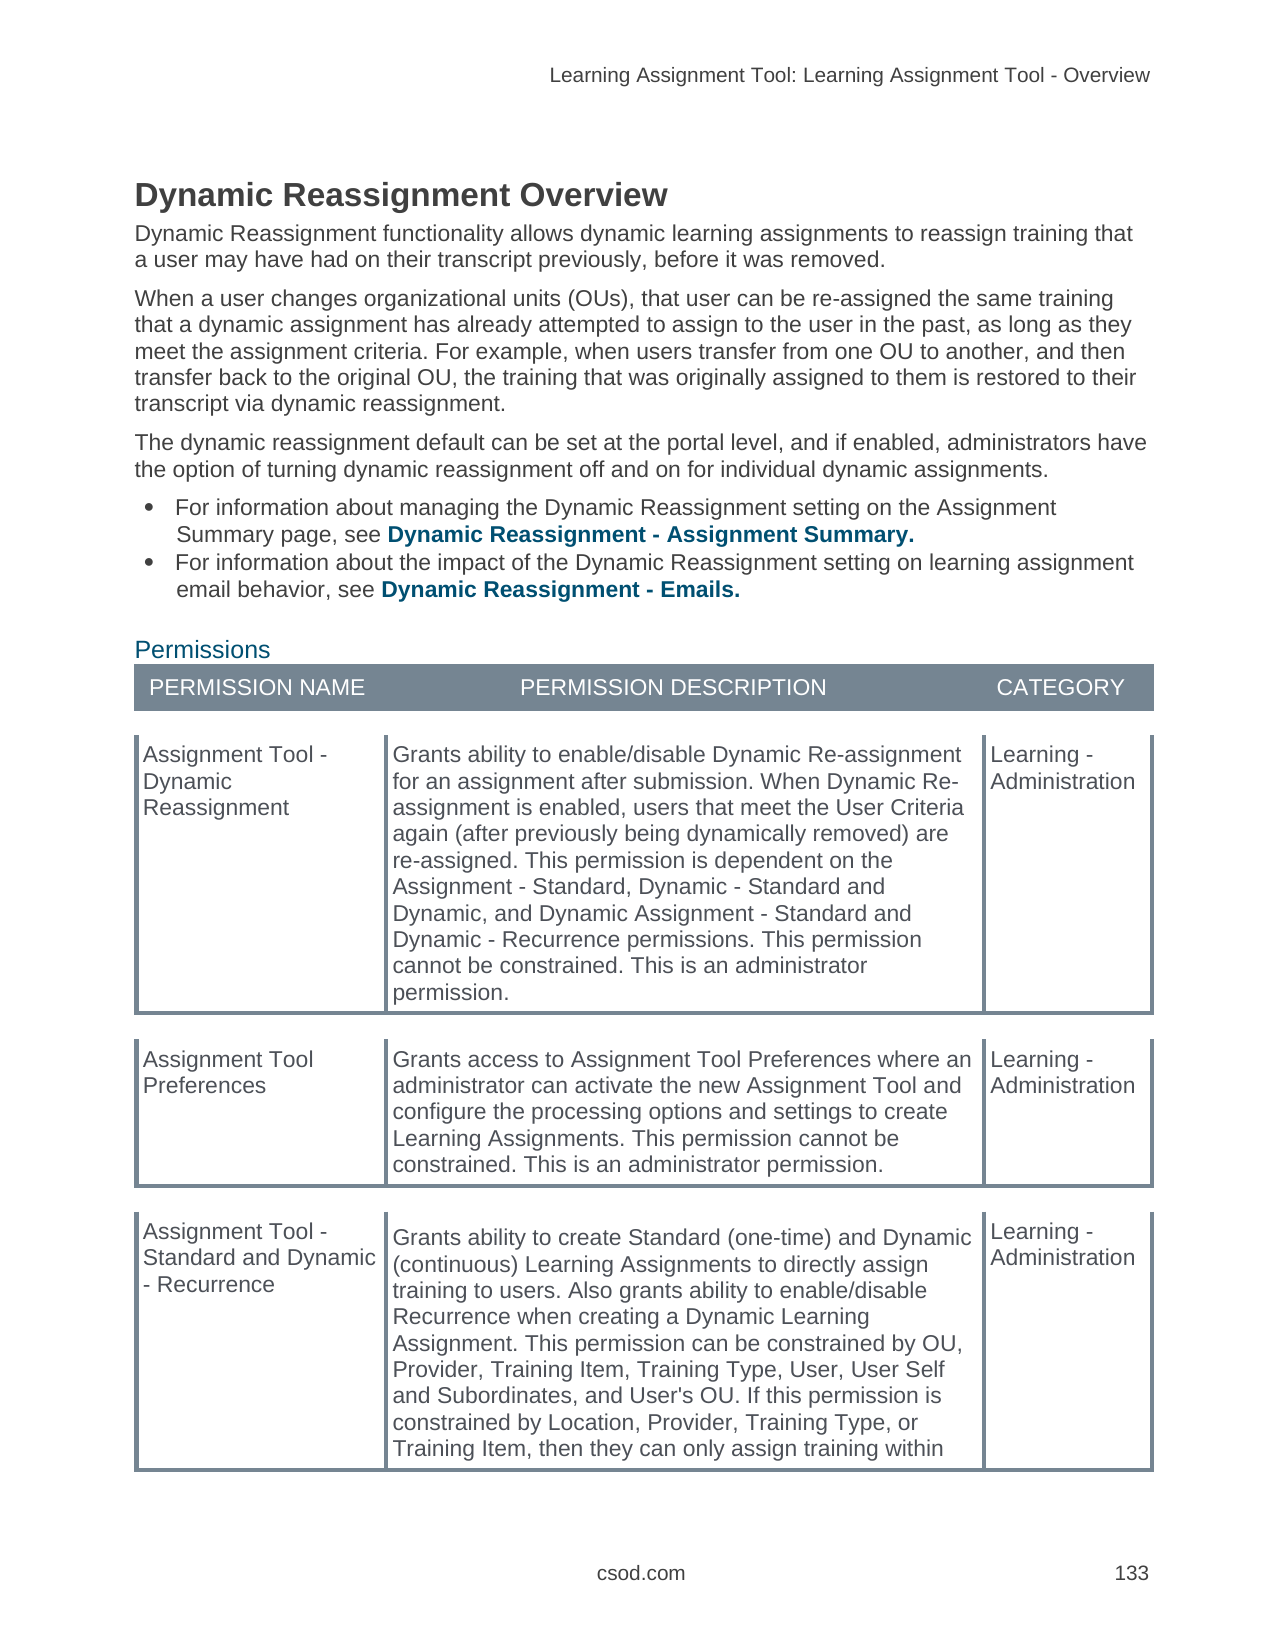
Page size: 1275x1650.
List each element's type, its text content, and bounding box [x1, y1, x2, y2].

table_header PERMISSION NAME [139, 668, 376, 707]
table_header CATEGORY [971, 668, 1150, 707]
text Dynamic Reassignment Overview [134, 175, 1150, 213]
table_header PERMISSION DESCRIPTION [380, 668, 967, 707]
list For information about managing the Dynamic Reassignment setting on the Assignment Summary page, see Dynamic Reassignment - Assignment Summary. [154, 494, 1150, 547]
list For information about the impact of the Dynamic Reassignment setting on learning assignment email behavior, see Dynamic Reassignment - Emails. [154, 549, 1150, 602]
table_header Learning - Administration [986, 1039, 1150, 1183]
table_header Assignment Tool - Dynamic Reassignment [139, 735, 384, 1011]
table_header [139, 1212, 384, 1468]
text When a user changes organizational units (OUs), that user can be re-assigned the same training that a dynamic assignment has already attempted to assign to the user in the past, as long as they meet the assignment criteria. For example, when users transfer from one OU to another, and then transfer back to the original OU, the training that was originally assigned to them is restored to their transcript via dynamic reassignment. [134, 285, 1150, 417]
table_header Grants ability to enable/disable Dynamic Re-assignment for an assignment after submission. When Dynamic Re-assignment is enabled, users that meet the User Criteria again (after previously being dynamically removed) are re-assigned. This permission is dependent on the Assignment - Standard, Dynamic - Standard and Dynamic, and Dynamic Assignment - Standard and Dynamic - Recurrence permissions. This permission cannot be constrained. This is an administrator permission. [388, 735, 982, 1011]
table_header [388, 1212, 982, 1468]
table_header Assignment Tool Preferences [139, 1039, 384, 1183]
text The dynamic reassignment default can be set at the portal level, and if enabled, administrators have the option of turning dynamic reassignment off and on for individual dynamic assignments. [134, 429, 1150, 482]
table_header Grants access to Assignment Tool Preferences where an administrator can activate the new Assignment Tool and configure the processing options and settings to create Learning Assignments. This permission cannot be constrained. This is an administrator permission. [388, 1039, 982, 1183]
table_header Learning - Administration [986, 735, 1150, 1011]
text Permissions [134, 635, 1150, 664]
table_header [986, 1212, 1150, 1468]
text Dynamic Reassignment functionality allows dynamic learning assignments to reassign training that a user may have had on their transcript previously, before it was removed. [134, 220, 1150, 272]
